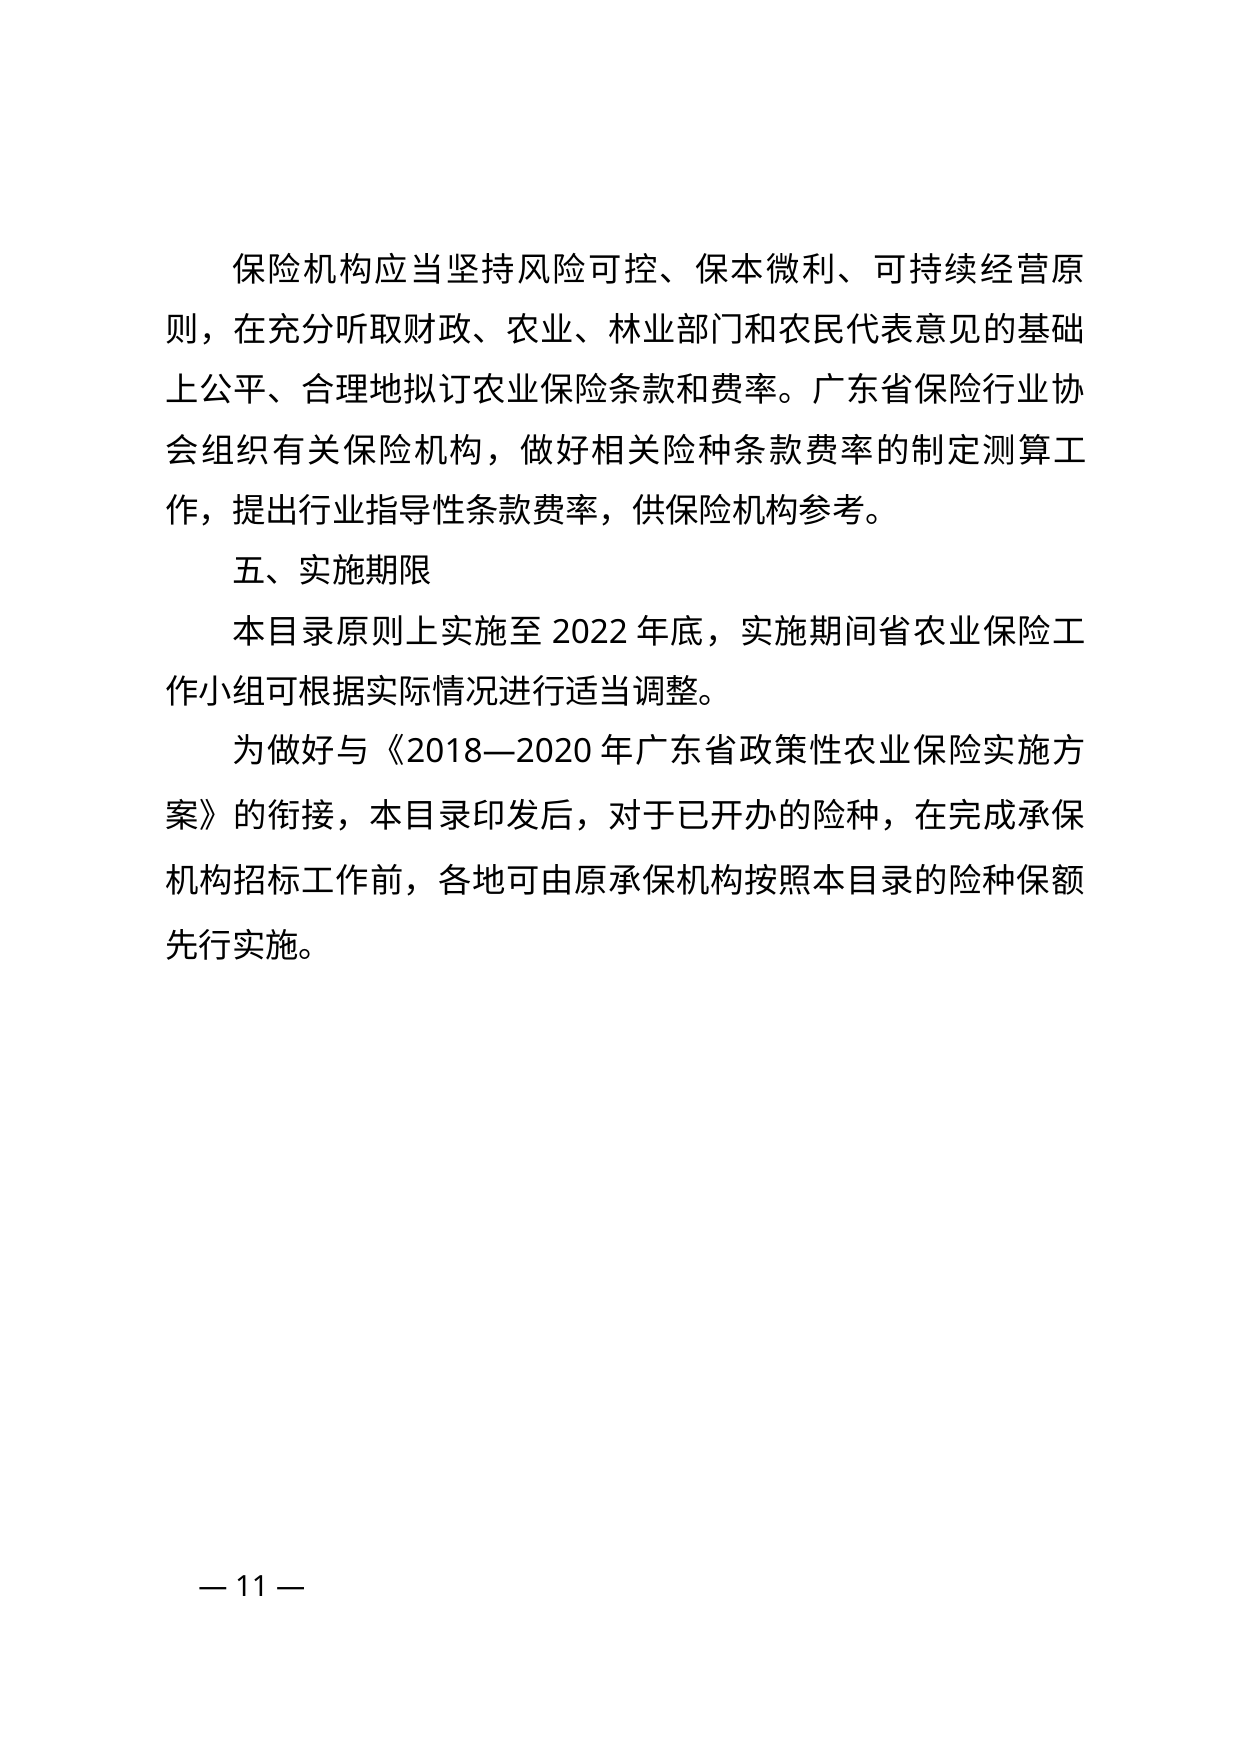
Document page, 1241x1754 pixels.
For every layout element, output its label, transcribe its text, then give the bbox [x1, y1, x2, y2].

text 本目录原则上实施至2022年底，实施期间省农业保险工作小组可根据实际情况进行适当调整。 [165, 595, 1087, 715]
text 五、实施期限 [165, 534, 1087, 595]
text 为做好与《2018—2020年广东省政策性农业保险实施方案》的衔接，本目录印发后，对于已开办的险种，在完成承保机构招标工作前，各地可由原承保机构按照本目录的险种保额先行实施。 [165, 715, 1087, 975]
text 保险机构应当坚持风险可控、保本微利、可持续经营原则，在充分听取财政、农业、林业部门和农民代表意见的基础上公平、合理地拟订农业保险条款和费率。广东省保险行业协会组织有关保险机构，做好相关险种条款费率的制定测算工作，提出行业指导性条款费率，供保险机构参考。 [165, 233, 1087, 534]
